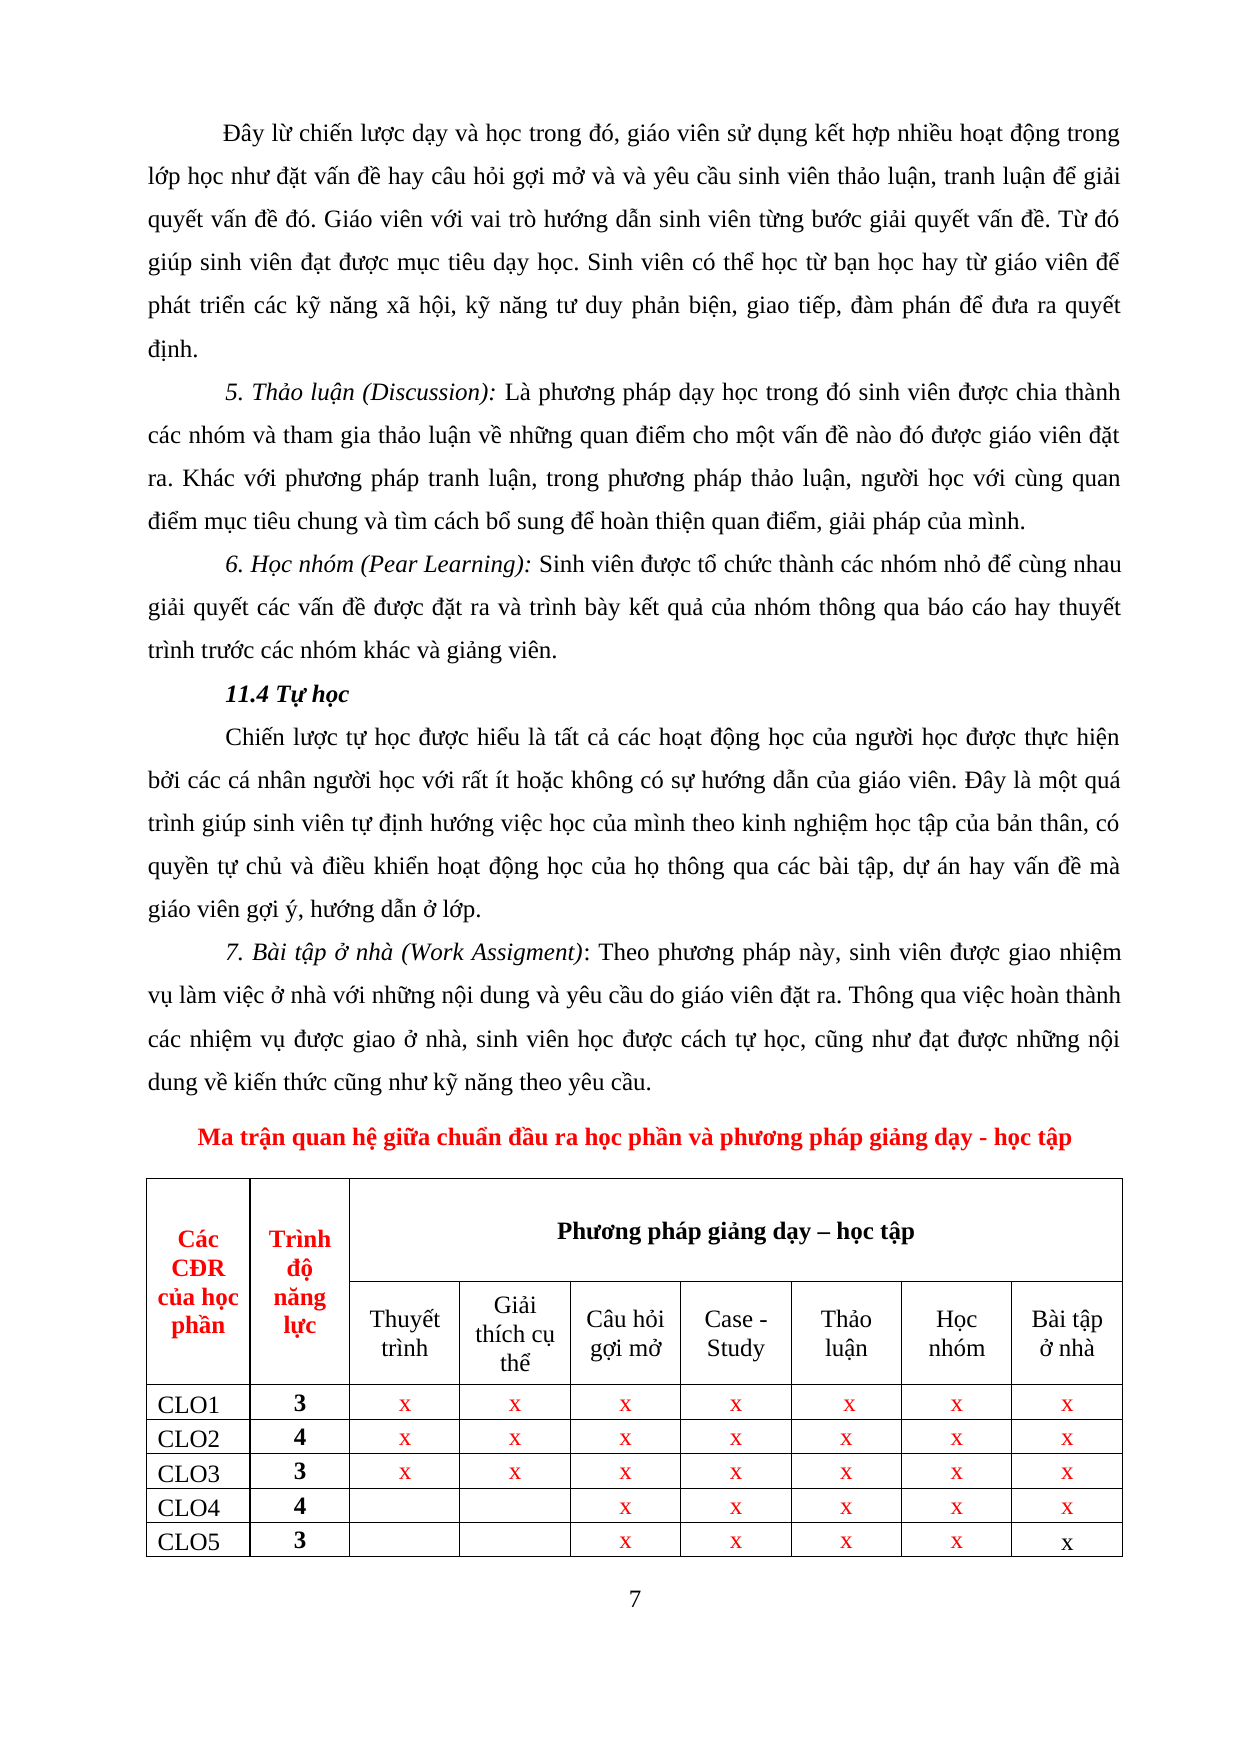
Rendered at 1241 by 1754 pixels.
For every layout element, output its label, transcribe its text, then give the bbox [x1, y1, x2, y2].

table_cell x [902, 1420, 1011, 1453]
table_cell x [1012, 1420, 1122, 1453]
table_cell Thảo luận [792, 1282, 901, 1384]
table_cell Thuyết trình [350, 1282, 459, 1384]
table_header Phương pháp giảng dạy – học tập [350, 1179, 1122, 1281]
text Ma trận quan hệ giữa chuẩn đầu ra học phần và phương pháp giảng dạy - học tập [148, 1122, 1122, 1151]
table_cell Học nhóm [902, 1282, 1011, 1384]
table_cell Bài tập ở nhà [1012, 1282, 1122, 1384]
table_cell Case - Study [681, 1282, 791, 1384]
table_cell x [1012, 1385, 1122, 1419]
table_cell [460, 1523, 570, 1556]
table_cell 3 [251, 1523, 349, 1556]
table_cell 4 [251, 1489, 349, 1522]
table_cell Giải thích cụ thể [460, 1282, 570, 1384]
table_cell x [902, 1489, 1011, 1522]
table_cell 3 [251, 1454, 349, 1487]
table_cell Câu hỏi gợi mở [571, 1282, 680, 1384]
table_cell [350, 1489, 459, 1522]
table_cell x [1012, 1523, 1122, 1556]
table_cell x [460, 1420, 570, 1453]
table_cell x [792, 1385, 901, 1419]
table_cell x [902, 1385, 1011, 1419]
table_cell x [571, 1385, 680, 1419]
table_cell x [681, 1420, 791, 1453]
table_cell x [902, 1454, 1011, 1487]
text 6. Học nhóm (Pear Learning): Sinh viên được tổ chức thành các nhóm nhỏ để cùng nhau giải quyết các vấn đề được đặt ra và trình bày kết quả của nhóm thông qua báo cáo hay thuyết trình trước các nhóm khác và giảng viên. [148, 549, 1122, 664]
table_cell CLO3 [147, 1454, 249, 1487]
table_cell x [571, 1454, 680, 1487]
table_cell 4 [251, 1420, 349, 1453]
table_cell x [792, 1420, 901, 1453]
table_cell x [571, 1489, 680, 1522]
text 5. Thảo luận (Discussion): Là phương pháp dạy học trong đó sinh viên được chia thành các nhóm và tham gia thảo luận về những quan điểm cho một vấn đề nào đó được giáo viên đặt ra. Khác với phương pháp tranh luận, trong phương pháp thảo luận, người học với cùng quan điểm mục tiêu chung và tìm cách bổ sung để hoàn thiện quan điểm, giải pháp của mình. [148, 377, 1122, 535]
table_cell x [681, 1454, 791, 1487]
table_cell x [350, 1454, 459, 1487]
table_cell x [792, 1523, 901, 1556]
table_header Các CĐR của học phần [147, 1179, 249, 1384]
table_cell x [681, 1489, 791, 1522]
table_cell x [571, 1523, 680, 1556]
table_cell CLO5 [147, 1523, 249, 1556]
table_cell x [792, 1454, 901, 1487]
text Chiến lược tự học được hiểu là tất cả các hoạt động học của người học được thực hiện bởi các cá nhân người học với rất ít hoặc không có sự hướng dẫn của giáo viên. Đây là một quá trình giúp sinh viên tự định hướng việc học của mình theo kinh nghiệm học tập của bản thân, có quyền tự chủ và điều khiển hoạt động học của họ thông qua các bài tập, dự án hay vấn đề mà giáo viên gợi ý, hướng dẫn ở lớp. [148, 722, 1122, 923]
table_cell CLO1 [147, 1385, 249, 1419]
text 11.4 Tự học [148, 679, 1122, 707]
table_cell x [681, 1523, 791, 1556]
table_cell [350, 1523, 459, 1556]
text Đây lừ chiến lược dạy và học trong đó, giáo viên sử dụng kết hợp nhiều hoạt động trong lớp học như đặt vấn đề hay câu hỏi gợi mở và và yêu cầu sinh viên thảo luận, tranh luận để giải quyết vấn đề đó. Giáo viên với vai trò hướng dẫn sinh viên từng bước giải quyết vấn đề. Từ đó giúp sinh viên đạt được mục tiêu dạy học. Sinh viên có thể học từ bạn học hay từ giáo viên để phát triển các kỹ năng xã hội, kỹ năng tư duy phản biện, giao tiếp, đàm phán để đưa ra quyết định. [148, 118, 1122, 362]
table_cell x [902, 1523, 1011, 1556]
table_cell x [1012, 1489, 1122, 1522]
text 7. Bài tập ở nhà (Work Assigment): Theo phương pháp này, sinh viên được giao nhiệm vụ làm việc ở nhà với những nội dung và yêu cầu do giáo viên đặt ra. Thông qua việc hoàn thành các nhiệm vụ được giao ở nhà, sinh viên học được cách tự học, cũng như đạt được những nội dung về kiến thức cũng như kỹ năng theo yêu cầu. [148, 937, 1122, 1096]
table_cell x [1012, 1454, 1122, 1487]
table_cell x [681, 1385, 791, 1419]
table_cell CLO2 [147, 1420, 249, 1453]
table_cell [460, 1489, 570, 1522]
table_cell x [571, 1420, 680, 1453]
table_cell x [350, 1420, 459, 1453]
table_cell 3 [251, 1385, 349, 1419]
table_cell CLO4 [147, 1489, 249, 1522]
table_cell x [460, 1454, 570, 1487]
table_cell x [460, 1385, 570, 1419]
table_cell x [350, 1385, 459, 1419]
table_header Trình độ năng lực [251, 1179, 349, 1384]
table_cell x [792, 1489, 901, 1522]
